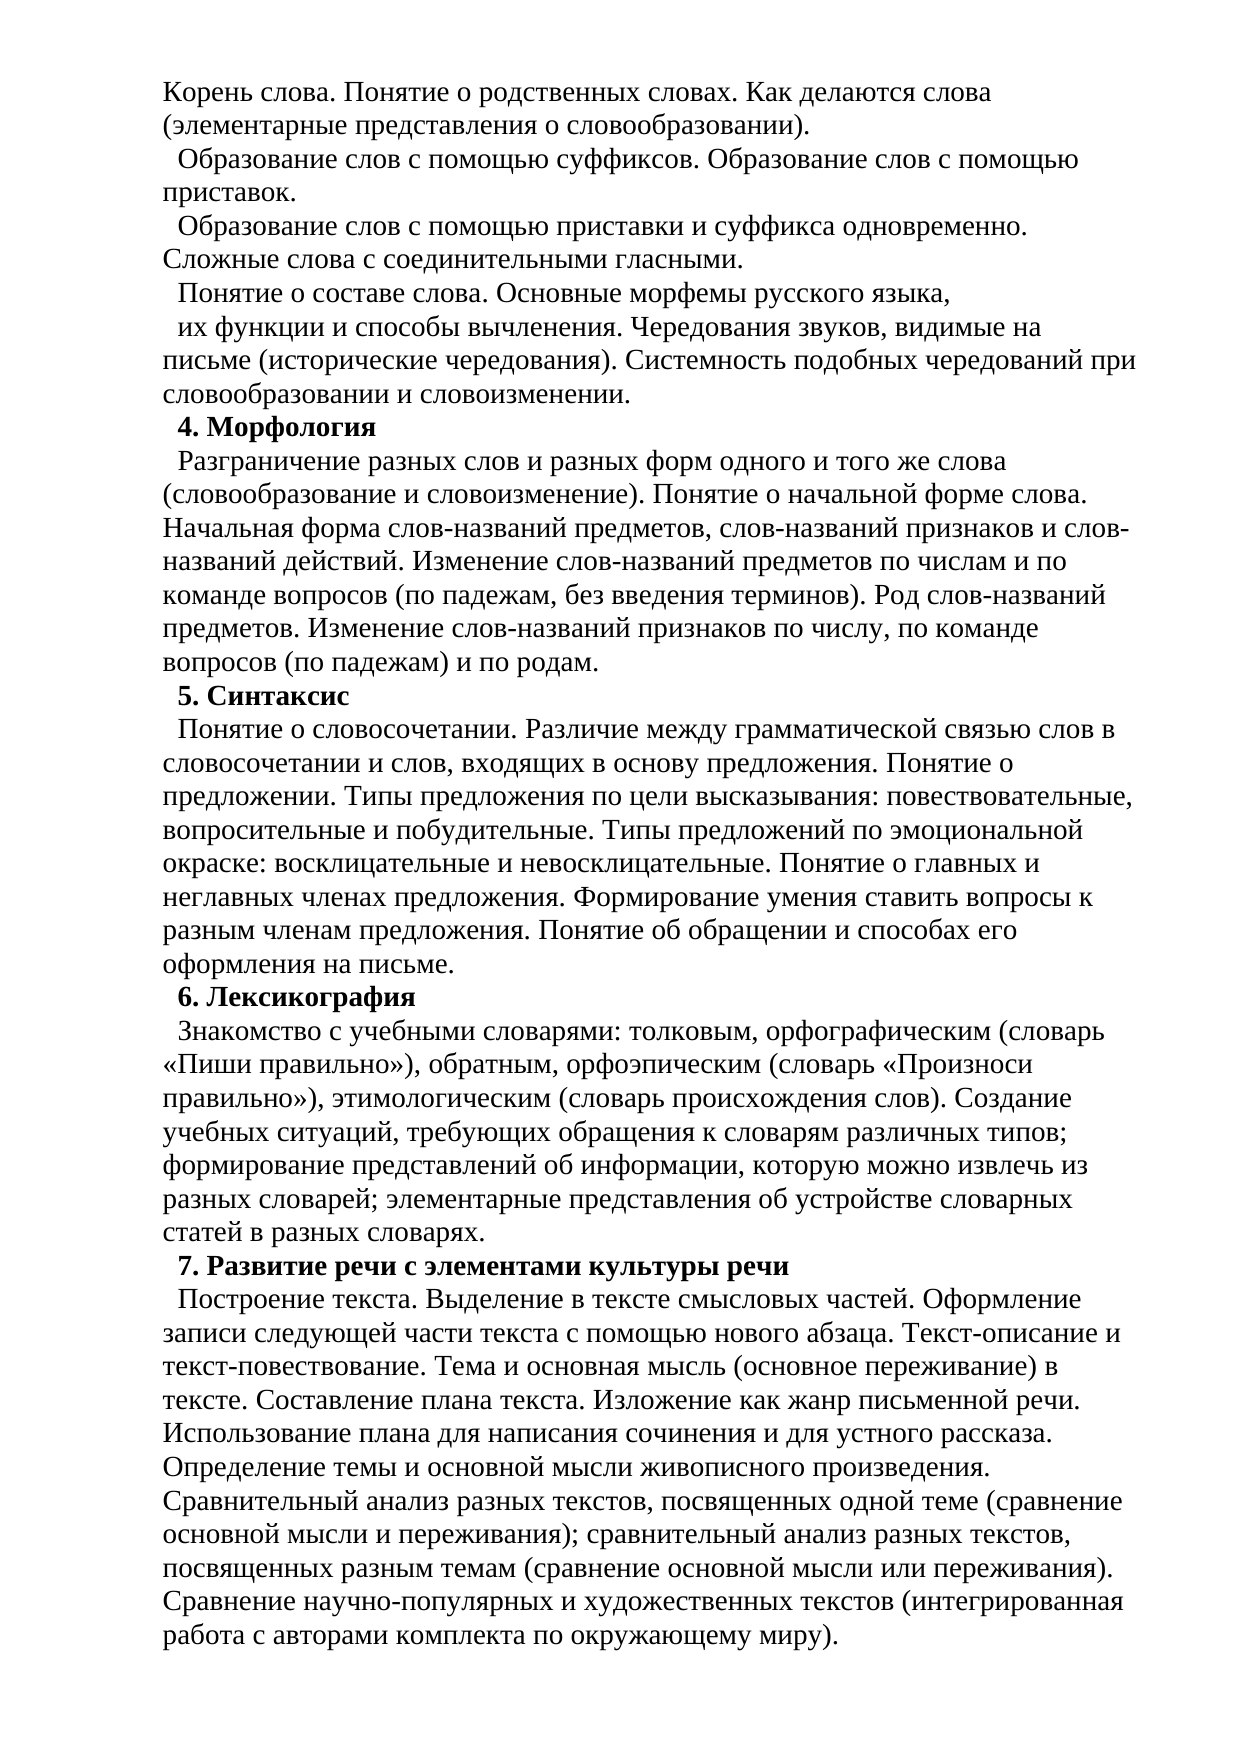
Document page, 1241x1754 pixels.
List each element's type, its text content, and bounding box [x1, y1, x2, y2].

text Образование слов с помощью приставки и суффикса одновременно. Сложные слова с соединительными гласными. [162, 208, 1137, 275]
text Образование слов с помощью суффиксов. Образование слов с помощью приставок. [162, 141, 1137, 208]
text Знакомство с учебными словарями: толковым, орфографическим (словарь «Пиши правильно»), обратным, орфоэпическим (словарь «Произноси правильно»), этимологическим (словарь происхождения слов). Создание учебных ситуаций, требующих обращения к словарям различных типов; формирование представлений об информации, которую можно извлечь из разных словарей; элементарные представления об устройстве словарных статей в разных словарях. [162, 1013, 1137, 1248]
text Понятие о составе слова. Основные морфемы русского языка, [162, 275, 1137, 309]
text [162, 74, 1137, 141]
text Построение текста. Выделение в тексте смысловых частей. Оформление записи следующей части текста с помощью нового абзаца. Текст-описание и текст-повествование. Тема и основная мысль (основное переживание) в тексте. Составление плана текста. Изложение как жанр письменной речи. Использование плана для написания сочинения и для устного рассказа. Определение темы и основной мысли живописного произведения. Сравнительный анализ разных текстов, посвященных одной теме (сравнение основной мысли и переживания); сравнительный анализ разных текстов, посвященных разным темам (сравнение основной мысли или переживания). Сравнение научно-популярных и художественных текстов (интегрированная работа с авторами комплекта по окружающему миру). [162, 1281, 1137, 1650]
text Понятие о словосочетании. Различие между грамматической связью слов в словосочетании и слов, входящих в основу предложения. Понятие о предложении. Типы предложения по цели высказывания: повествовательные, вопросительные и побудительные. Типы предложений по эмоциональной окраске: восклицательные и невосклицательные. Понятие о главных и неглавных членах предложения. Формирование умения ставить вопросы к разным членам предложения. Понятие об обращении и способах его оформления на письме. [162, 711, 1137, 979]
text 6. Лексикография [162, 979, 1137, 1013]
text их функции и способы вычленения. Чередования звуков, видимые на письме (исторические чередования). Системность подобных чередований при словообразовании и словоизменении. [162, 309, 1137, 409]
text Разграничение разных слов и разных форм одного и того же слова (словообразование и словоизменение). Понятие о начальной форме слова. Начальная форма слов-названий предметов, слов-названий признаков и слов-названий действий. Изменение слов-названий предметов по числам и по команде вопросов (по падежам, без введения терминов). Род слов-названий предметов. Изменение слов-названий признаков по числу, по команде вопросов (по падежам) и по родам. [162, 443, 1137, 678]
text 4. Морфология [162, 409, 1137, 443]
text 7. Развитие речи с элементами культуры речи [162, 1248, 1137, 1281]
text 5. Синтаксис [162, 678, 1137, 711]
